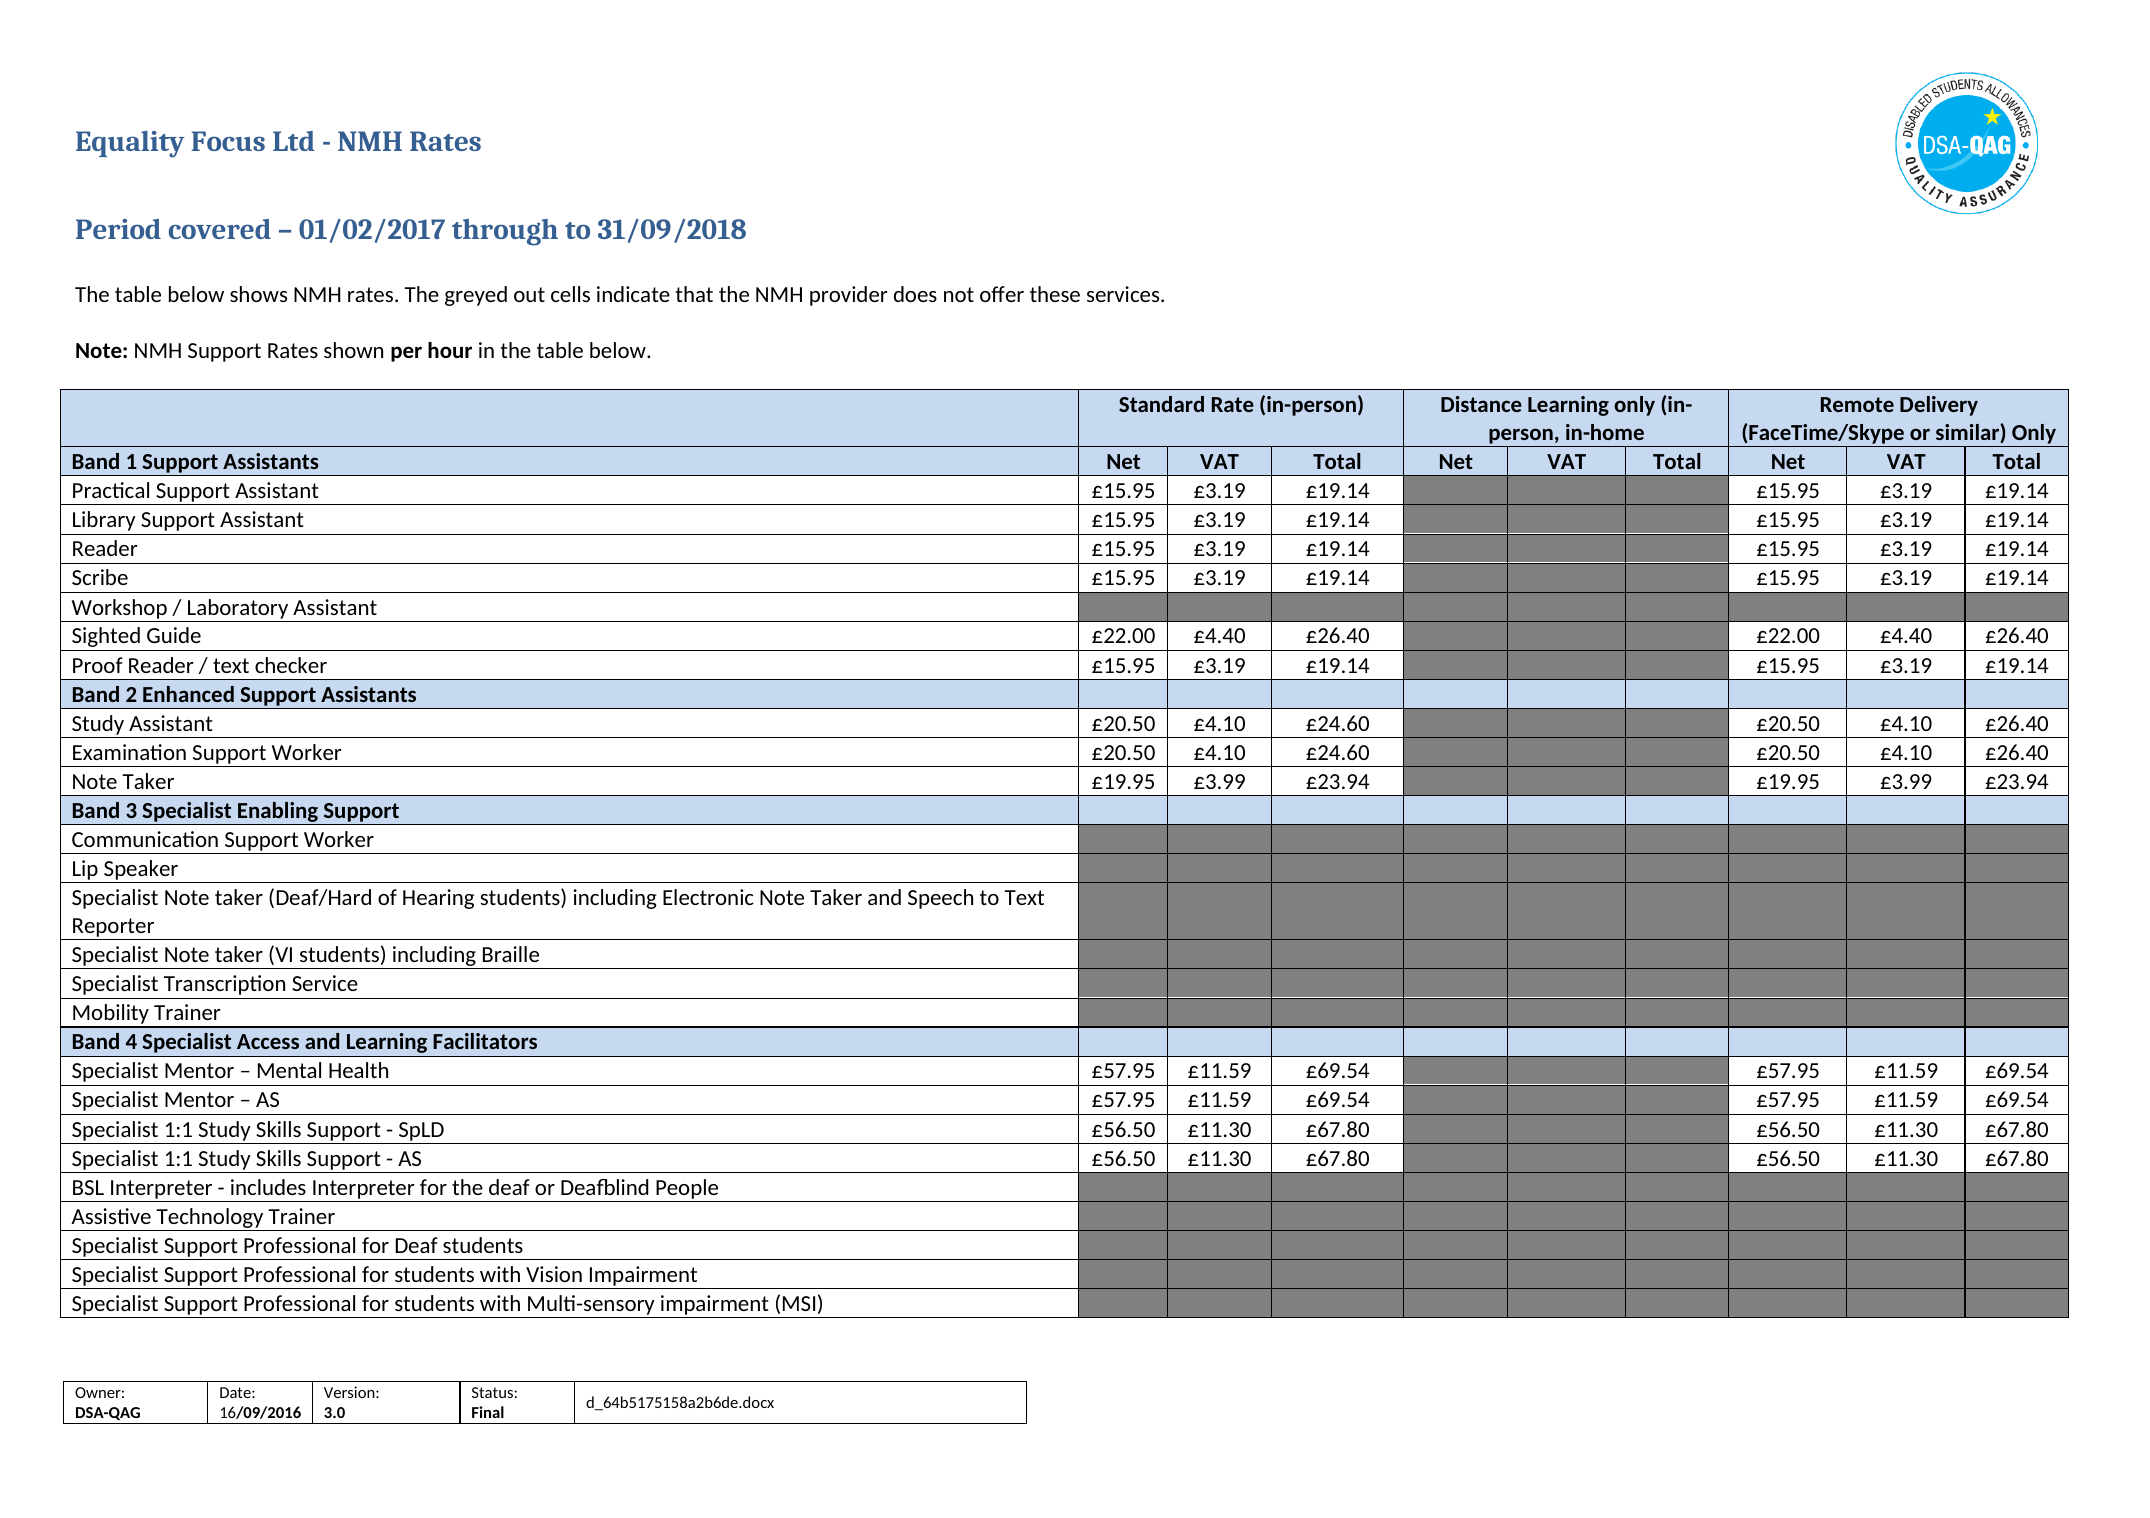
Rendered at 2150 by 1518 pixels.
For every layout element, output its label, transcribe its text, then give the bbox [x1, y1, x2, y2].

table_cell [1272, 1173, 1403, 1201]
table_header [61, 390, 1078, 446]
table_cell [1508, 622, 1625, 650]
table_cell £56.50 [1079, 1144, 1167, 1172]
table_cell [1404, 1028, 1507, 1056]
table_cell [1168, 999, 1271, 1026]
table_cell £22.00 [1079, 622, 1167, 650]
table_cell [1626, 622, 1728, 650]
table_cell [1508, 1231, 1625, 1259]
table_cell [1079, 1231, 1167, 1259]
table_cell £11.59 [1847, 1057, 1964, 1084]
table_cell [1079, 969, 1167, 997]
table_cell [1404, 1086, 1507, 1114]
table_cell [1626, 651, 1728, 679]
table_cell £67.80 [1966, 1115, 2068, 1143]
table_cell [1404, 767, 1507, 795]
picture [1882, 158, 2050, 213]
table_cell [1079, 796, 1167, 824]
table_cell [1626, 940, 1728, 968]
table_cell [1847, 883, 1964, 939]
table_cell [1626, 1086, 1728, 1114]
table_cell [1508, 535, 1625, 562]
subtitle Equality Focus Ltd - NMH Rates [75, 125, 2074, 158]
table_cell £4.10 [1168, 709, 1271, 737]
table_cell Band 3 Specialist Enabling Support [61, 796, 1078, 824]
table_cell [1404, 622, 1507, 650]
table_cell £19.14 [1966, 505, 2068, 533]
table_cell Communication Support Worker [61, 825, 1078, 853]
table_cell [1626, 1144, 1728, 1172]
table_cell Sighted Guide [61, 622, 1078, 650]
table_cell £22.00 [1729, 622, 1846, 650]
table_cell £19.14 [1272, 651, 1403, 679]
table_cell [1626, 999, 1728, 1026]
table_cell [1508, 1260, 1625, 1288]
table_cell £4.10 [1168, 738, 1271, 766]
table_cell [1272, 883, 1403, 939]
table_cell [1079, 940, 1167, 968]
table_cell [1168, 1289, 1271, 1317]
table_cell [1626, 1173, 1728, 1201]
table_cell £20.50 [1079, 738, 1167, 766]
table_cell [1168, 854, 1271, 882]
table_cell Examination Support Worker [61, 738, 1078, 766]
table_cell [1404, 1115, 1507, 1143]
table_cell [1508, 883, 1625, 939]
table_cell Total [1626, 447, 1728, 475]
table_cell [1508, 1057, 1625, 1084]
table_cell £57.95 [1729, 1086, 1846, 1114]
table_cell [1079, 680, 1167, 708]
table_cell [1508, 1173, 1625, 1201]
table_cell £20.50 [1729, 738, 1846, 766]
table_cell £69.54 [1966, 1086, 2068, 1114]
table_cell Assistive Technology Trainer [61, 1202, 1078, 1230]
table_cell £24.60 [1272, 738, 1403, 766]
table_cell [1404, 825, 1507, 853]
table_cell Specialist 1:1 Study Skills Support - AS [61, 1144, 1078, 1172]
table_cell Library Support Assistant [61, 505, 1078, 533]
table_cell [1847, 940, 1964, 968]
table_cell £19.14 [1272, 564, 1403, 592]
table_cell [1168, 1260, 1271, 1288]
table_cell £15.95 [1079, 535, 1167, 562]
table_cell Total [1966, 447, 2068, 475]
table_cell £3.99 [1847, 767, 1964, 795]
table_cell [1729, 854, 1846, 882]
table_cell [1729, 940, 1846, 968]
table_cell [1729, 969, 1846, 997]
table_cell [1508, 505, 1625, 533]
table_cell [1729, 796, 1846, 824]
table_cell £67.80 [1272, 1115, 1403, 1143]
table_cell [1272, 999, 1403, 1026]
table_cell £15.95 [1729, 535, 1846, 562]
table_cell [1626, 825, 1728, 853]
table_cell £3.19 [1847, 476, 1964, 504]
table_cell [1168, 883, 1271, 939]
table_cell [1729, 593, 1846, 621]
table_cell [1729, 1231, 1846, 1259]
table_cell [1626, 1289, 1728, 1317]
table_cell [1508, 767, 1625, 795]
table_cell [1729, 883, 1846, 939]
table_cell £3.99 [1168, 767, 1271, 795]
table_cell [1079, 825, 1167, 853]
table_cell [1847, 854, 1964, 882]
table_cell Net [1404, 447, 1507, 475]
table_cell £23.94 [1966, 767, 2068, 795]
table_cell [1626, 1115, 1728, 1143]
table_cell £56.50 [1729, 1115, 1846, 1143]
table_cell [1508, 1202, 1625, 1230]
table_cell [1404, 680, 1507, 708]
table_cell Net [1079, 447, 1167, 475]
table_cell [1272, 969, 1403, 997]
table_cell £20.50 [1079, 709, 1167, 737]
table_cell [1508, 854, 1625, 882]
table_cell £15.95 [1729, 505, 1846, 533]
table_cell [1508, 651, 1625, 679]
table_cell [1079, 1289, 1167, 1317]
table_cell [1508, 738, 1625, 766]
table_cell £19.14 [1272, 535, 1403, 562]
table_cell [1626, 767, 1728, 795]
table_cell [1272, 680, 1403, 708]
table_cell £3.19 [1168, 476, 1271, 504]
table_cell [1404, 999, 1507, 1026]
table_cell [1404, 1057, 1507, 1084]
table_cell [1626, 1260, 1728, 1288]
table_cell [1966, 1028, 2068, 1056]
text The table below shows NMH rates. The greyed out cells indicate that the NMH provider does not offer these services. [75, 280, 2074, 308]
table_cell VAT [1847, 447, 1964, 475]
table_cell [1272, 1289, 1403, 1317]
table_cell £15.95 [1079, 505, 1167, 533]
table_cell [1626, 593, 1728, 621]
table_cell [1847, 1231, 1964, 1259]
table_cell [1508, 1028, 1625, 1056]
table_cell [1729, 1028, 1846, 1056]
table_cell Specialist Mentor – Mental Health [61, 1057, 1078, 1084]
table_cell [1168, 593, 1271, 621]
table_cell [1626, 1202, 1728, 1230]
table_cell Lip Speaker [61, 854, 1078, 882]
table_cell [1847, 1202, 1964, 1230]
table_cell [1966, 854, 2068, 882]
table_cell [1508, 1115, 1625, 1143]
table_cell [1272, 854, 1403, 882]
table_cell [1966, 593, 2068, 621]
table_cell [1404, 476, 1507, 504]
table_cell [1847, 1173, 1964, 1201]
table_cell £3.19 [1847, 535, 1964, 562]
table_cell [1626, 476, 1728, 504]
table_cell £67.80 [1272, 1144, 1403, 1172]
table_cell £3.19 [1847, 651, 1964, 679]
table_cell [1079, 1260, 1167, 1288]
table_cell [1404, 564, 1507, 592]
table_cell [1729, 680, 1846, 708]
table_cell Specialist 1:1 Study Skills Support - SpLD [61, 1115, 1078, 1143]
table_cell [1404, 854, 1507, 882]
table_cell [1404, 1173, 1507, 1201]
table_cell [1966, 969, 2068, 997]
table_cell [1272, 825, 1403, 853]
table_cell [1626, 1231, 1728, 1259]
text Note: NMH Support Rates shown per hour in the table below. [75, 336, 2074, 364]
table_cell £26.40 [1272, 622, 1403, 650]
table_cell [1272, 796, 1403, 824]
table_cell £19.14 [1966, 535, 2068, 562]
table_cell [1272, 940, 1403, 968]
table_cell £56.50 [1729, 1144, 1846, 1172]
table_cell [1168, 1028, 1271, 1056]
table_cell £26.40 [1966, 709, 2068, 737]
picture [1882, 59, 2050, 125]
table_cell [1626, 564, 1728, 592]
table_cell £15.95 [1079, 651, 1167, 679]
table_cell Proof Reader / text checker [61, 651, 1078, 679]
table_cell [1966, 825, 2068, 853]
table_cell [1847, 593, 1964, 621]
table_cell [1508, 825, 1625, 853]
table_cell £69.54 [1272, 1057, 1403, 1084]
table_cell [1404, 1289, 1507, 1317]
table_cell [1847, 680, 1964, 708]
picture [1987, 110, 1998, 122]
table_cell [1626, 680, 1728, 708]
table_cell Specialist Support Professional for students with Multi-sensory impairment (MSI) [61, 1289, 1078, 1317]
table_cell [1966, 1260, 2068, 1288]
table_cell [1508, 709, 1625, 737]
table_cell [1847, 1260, 1964, 1288]
table_cell [1966, 1289, 2068, 1317]
table_cell [1847, 825, 1964, 853]
table_cell £19.95 [1079, 767, 1167, 795]
table_cell [1847, 1289, 1964, 1317]
table_cell Specialist Mentor – AS [61, 1086, 1078, 1114]
table_cell [1508, 1086, 1625, 1114]
table_cell £57.95 [1729, 1057, 1846, 1084]
table_cell £4.10 [1847, 709, 1964, 737]
table_cell Total [1272, 447, 1403, 475]
table_cell £3.19 [1168, 505, 1271, 533]
table_cell £15.95 [1729, 651, 1846, 679]
table_cell £26.40 [1966, 738, 2068, 766]
table_cell £3.19 [1168, 535, 1271, 562]
table_cell [1729, 1202, 1846, 1230]
table_cell [1508, 593, 1625, 621]
table_cell [1847, 969, 1964, 997]
table_cell [1966, 1173, 2068, 1201]
table_cell [1966, 1202, 2068, 1230]
table_cell £20.50 [1729, 709, 1846, 737]
table_cell [1168, 825, 1271, 853]
table_cell [1404, 709, 1507, 737]
table_cell £11.30 [1168, 1115, 1271, 1143]
table_cell Specialist Note taker (Deaf/Hard of Hearing students) including Electronic Note Taker and Speech to Text Reporter [61, 883, 1078, 939]
table_cell [1508, 999, 1625, 1026]
table_cell [1626, 1028, 1728, 1056]
table_cell [1966, 1231, 2068, 1259]
table_cell [1404, 505, 1507, 533]
table_cell [1508, 940, 1625, 968]
table_cell [1966, 940, 2068, 968]
table_cell [1626, 883, 1728, 939]
table_cell Practical Support Assistant [61, 476, 1078, 504]
table_cell £11.59 [1847, 1086, 1964, 1114]
table_cell [1404, 593, 1507, 621]
table_cell [1626, 854, 1728, 882]
table_cell £24.60 [1272, 709, 1403, 737]
table_cell [1626, 738, 1728, 766]
table_cell [1508, 1289, 1625, 1317]
table_cell [1079, 883, 1167, 939]
table_cell [1847, 1028, 1964, 1056]
table_cell [1272, 1260, 1403, 1288]
table_cell [1404, 969, 1507, 997]
table_cell £69.54 [1272, 1086, 1403, 1114]
table_cell [1272, 593, 1403, 621]
table_cell £15.95 [1079, 476, 1167, 504]
table_cell [1079, 1028, 1167, 1056]
table_cell [1404, 1202, 1507, 1230]
table_cell £19.14 [1966, 564, 2068, 592]
table_cell [1168, 1231, 1271, 1259]
table_cell £57.95 [1079, 1057, 1167, 1084]
table_cell [1168, 796, 1271, 824]
table_cell [1966, 999, 2068, 1026]
table_cell [1079, 1202, 1167, 1230]
table_cell Specialist Note taker (VI students) including Braille [61, 940, 1078, 968]
table_header Distance Learning only (in-person, in-home [1404, 390, 1728, 446]
table_cell [1272, 1202, 1403, 1230]
table_cell [1626, 796, 1728, 824]
table_cell [1168, 680, 1271, 708]
table_cell £23.94 [1272, 767, 1403, 795]
table_cell [1626, 535, 1728, 562]
table_cell [1404, 940, 1507, 968]
table_cell [1079, 593, 1167, 621]
table_cell Study Assistant [61, 709, 1078, 737]
table_cell [1404, 796, 1507, 824]
table_cell £11.59 [1168, 1057, 1271, 1084]
table_header Standard Rate (in-person) [1079, 390, 1403, 446]
table_cell [1729, 825, 1846, 853]
picture [1937, 158, 1968, 170]
table_cell £4.40 [1168, 622, 1271, 650]
table_cell Specialist Support Professional for Deaf students [61, 1231, 1078, 1259]
table_cell [1404, 651, 1507, 679]
table_cell Scribe [61, 564, 1078, 592]
table_cell £15.95 [1729, 476, 1846, 504]
table_cell [1626, 709, 1728, 737]
table_cell [1626, 969, 1728, 997]
table_cell [1079, 854, 1167, 882]
table_cell [1079, 999, 1167, 1026]
table_cell £11.59 [1168, 1086, 1271, 1114]
subtitle Period covered – 01/02/2017 through to 31/09/2018 [75, 213, 2074, 247]
table_cell £26.40 [1966, 622, 2068, 650]
table_cell Band 2 Enhanced Support Assistants [61, 680, 1078, 708]
table_cell £11.30 [1168, 1144, 1271, 1172]
table_cell [1508, 796, 1625, 824]
table_cell [1729, 1260, 1846, 1288]
table_cell VAT [1508, 447, 1625, 475]
table_cell [1272, 1028, 1403, 1056]
table_cell £15.95 [1729, 564, 1846, 592]
table_cell [1404, 1144, 1507, 1172]
table_cell Specialist Transcription Service [61, 969, 1078, 997]
table_cell Band 4 Specialist Access and Learning Facilitators [61, 1028, 1078, 1056]
table_cell £11.30 [1847, 1115, 1964, 1143]
table_header Remote Delivery (FaceTime/Skype or similar) Only [1729, 390, 2068, 446]
table_cell [1168, 1202, 1271, 1230]
table_cell [1966, 796, 2068, 824]
table_cell Specialist Support Professional for students with Vision Impairment [61, 1260, 1078, 1288]
table_cell [1626, 505, 1728, 533]
table_cell [1966, 680, 2068, 708]
table_cell [1847, 999, 1964, 1026]
table_cell £19.14 [1272, 505, 1403, 533]
table_cell £15.95 [1079, 564, 1167, 592]
table_cell [1729, 1173, 1846, 1201]
table_cell Band 1 Support Assistants [61, 447, 1078, 475]
table_cell £19.14 [1966, 651, 2068, 679]
table_cell £3.19 [1168, 651, 1271, 679]
table_cell [1079, 1173, 1167, 1201]
table_cell £4.10 [1847, 738, 1964, 766]
table_cell BSL Interpreter - includes Interpreter for the deaf or Deafblind People [61, 1173, 1078, 1201]
table_cell £3.19 [1168, 564, 1271, 592]
table_cell Net [1729, 447, 1846, 475]
table_cell [1508, 680, 1625, 708]
table_cell Note Taker [61, 767, 1078, 795]
table_cell [1404, 1231, 1507, 1259]
table_cell [1626, 1057, 1728, 1084]
table_cell Mobility Trainer [61, 999, 1078, 1026]
table_cell £67.80 [1966, 1144, 2068, 1172]
table_cell £56.50 [1079, 1115, 1167, 1143]
table_cell [1404, 535, 1507, 562]
table_cell [1404, 738, 1507, 766]
table_cell [1508, 969, 1625, 997]
table_cell [1168, 1173, 1271, 1201]
table_cell [1966, 883, 2068, 939]
table_cell £19.14 [1966, 476, 2068, 504]
table_cell £3.19 [1847, 505, 1964, 533]
table_cell £57.95 [1079, 1086, 1167, 1114]
table_cell [1168, 940, 1271, 968]
table_cell [1404, 883, 1507, 939]
table_cell [1404, 1260, 1507, 1288]
table_cell £11.30 [1847, 1144, 1964, 1172]
table_cell £19.95 [1729, 767, 1846, 795]
table_cell [1272, 1231, 1403, 1259]
table_cell VAT [1168, 447, 1271, 475]
table_cell [1729, 999, 1846, 1026]
table_cell [1847, 796, 1964, 824]
table_cell £4.40 [1847, 622, 1964, 650]
table_cell £69.54 [1966, 1057, 2068, 1084]
table_cell £19.14 [1272, 476, 1403, 504]
table_cell [1508, 1144, 1625, 1172]
table_cell Workshop / Laboratory Assistant [61, 593, 1078, 621]
table_cell £3.19 [1847, 564, 1964, 592]
table_cell Reader [61, 535, 1078, 562]
table_cell [1508, 476, 1625, 504]
table_cell [1729, 1289, 1846, 1317]
table_cell [1168, 969, 1271, 997]
table_cell [1508, 564, 1625, 592]
